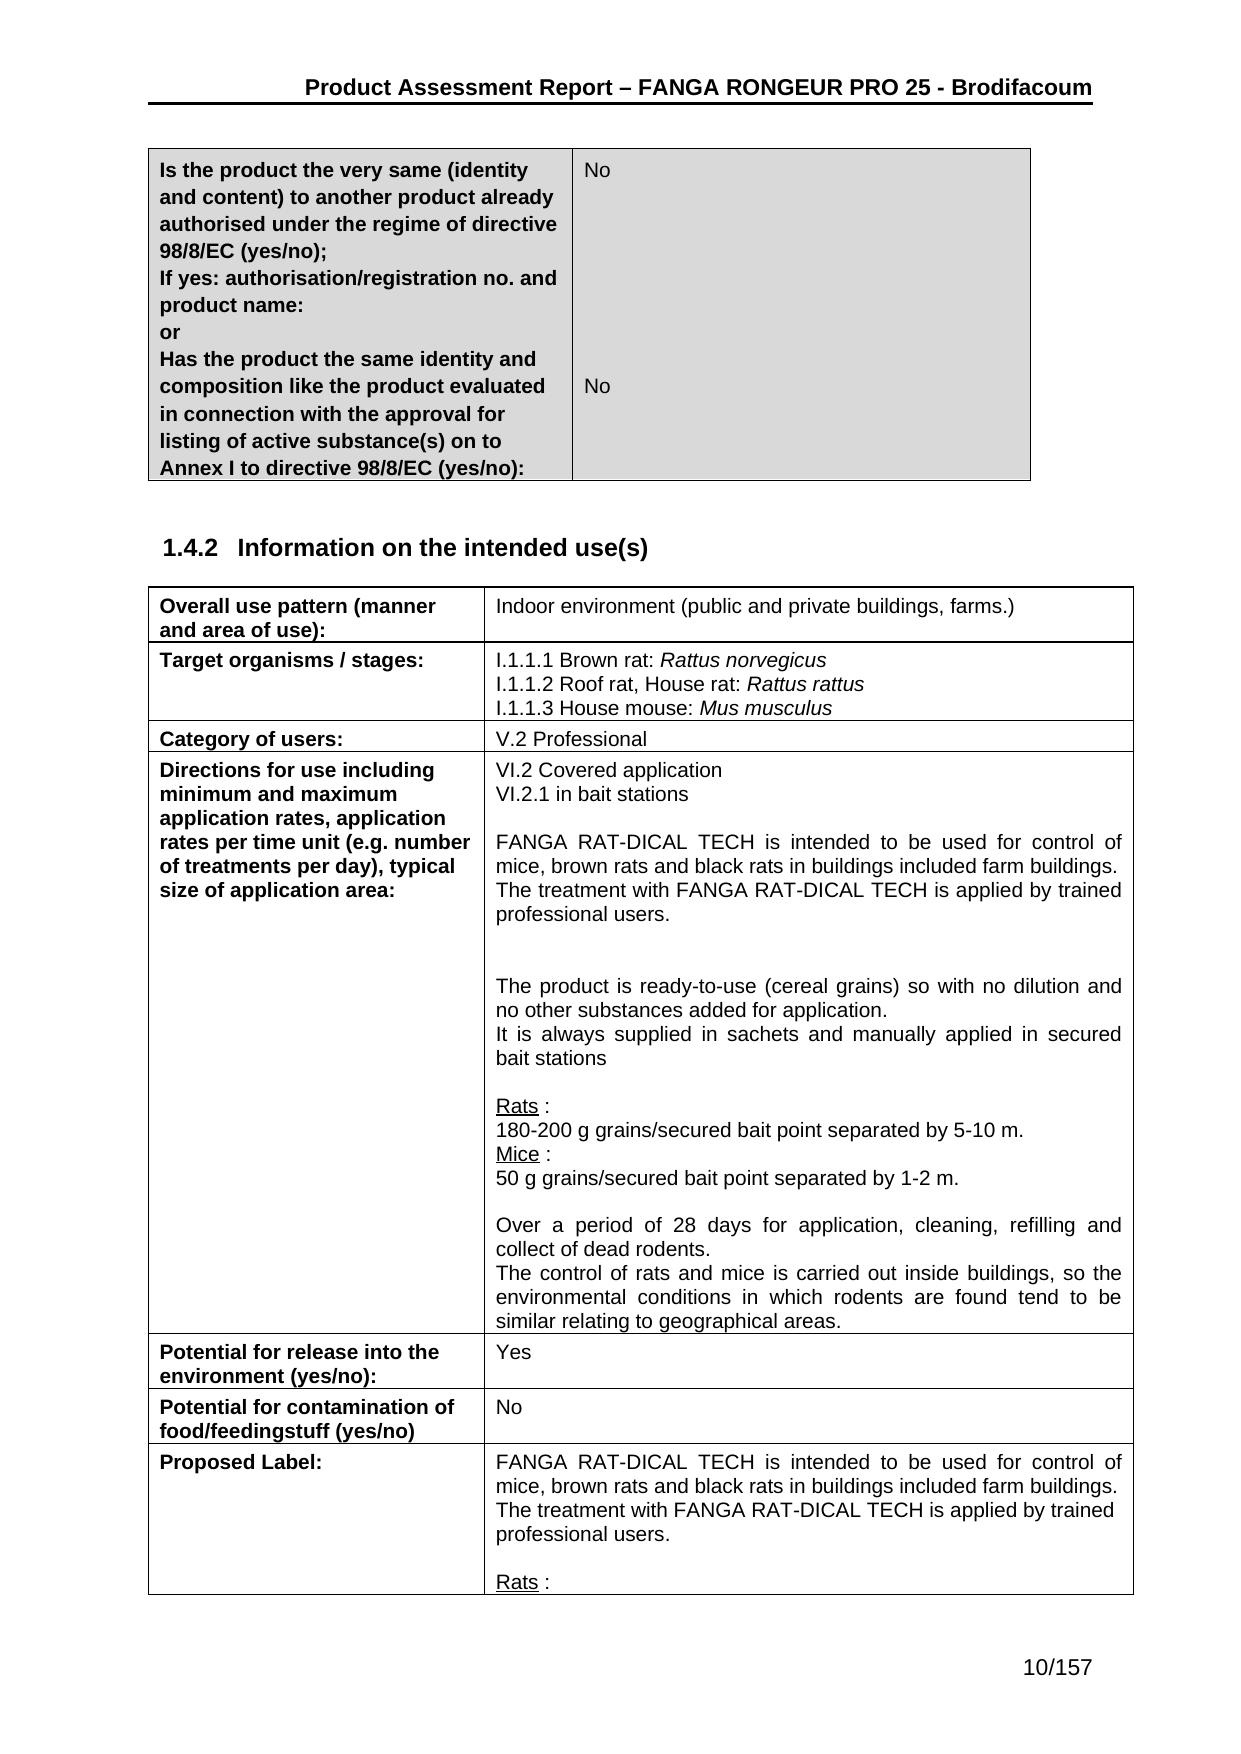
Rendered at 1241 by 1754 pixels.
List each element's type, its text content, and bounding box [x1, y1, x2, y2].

table_cell Category of users: [149, 721, 484, 751]
table_cell Potential for release into the environment (yes/no): [149, 1334, 484, 1388]
table_cell I.1.1.1 Brown rat: Rattus norvegicus I.1.1.2 Roof rat, House rat: Rattus rattus I.1.1.3 House mouse: Mus musculus [485, 643, 1133, 720]
table_cell VI.2 Covered application VI.2.1 in bait stations FANGA RAT-DICAL TECH is intended to be used for control of mice, brown rats and black rats in buildings included farm buildings. The treatment with FANGA RAT-DICAL TECH is applied by trained professional users. The product is ready-to-use (cereal grains) so with no dilution and no other substances added for application. It is always supplied in sachets and manually applied in secured bait stations Rats : 180-200 g grains/secured bait point separated by 5-10 m. Mice : 50 g grains/secured bait point separated by 1-2 m. Over a period of 28 days for application, cleaning, refilling and collect of dead rodents. The control of rats and mice is carried out inside buildings, so the environmental conditions in which rodents are found tend to be similar relating to geographical areas. [485, 752, 1133, 1333]
table_cell Proposed Label: [149, 1444, 484, 1594]
table_cell V.2 Professional [485, 721, 1133, 751]
table_cell Yes [485, 1334, 1133, 1388]
subtitle Information on the intended use(s) [162, 533, 1093, 561]
table_header Indoor environment (public and private buildings, farms.) [485, 588, 1133, 641]
table_cell No [485, 1389, 1133, 1443]
table_cell Potential for contamination of food/feedingstuff (yes/no) [149, 1389, 484, 1443]
table_header Overall use pattern (manner and area of use): [149, 588, 484, 641]
table_cell No No [573, 149, 1030, 479]
table_cell Directions for use including minimum and maximum application rates, application rates per time unit (e.g. number of treatments per day), typical size of application area: [149, 752, 484, 1333]
table_cell Is the product the very same (identity and content) to another product already authorised under the regime of directive 98/8/EC (yes/no); If yes: authorisation/registration no. and product name: or Has the product the same identity and composition like the product evaluated in connection with the approval for listing of active substance(s) on to Annex I to directive 98/8/EC (yes/no): [149, 149, 572, 479]
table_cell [485, 1444, 1133, 1594]
table_cell Target organisms / stages: [149, 643, 484, 720]
